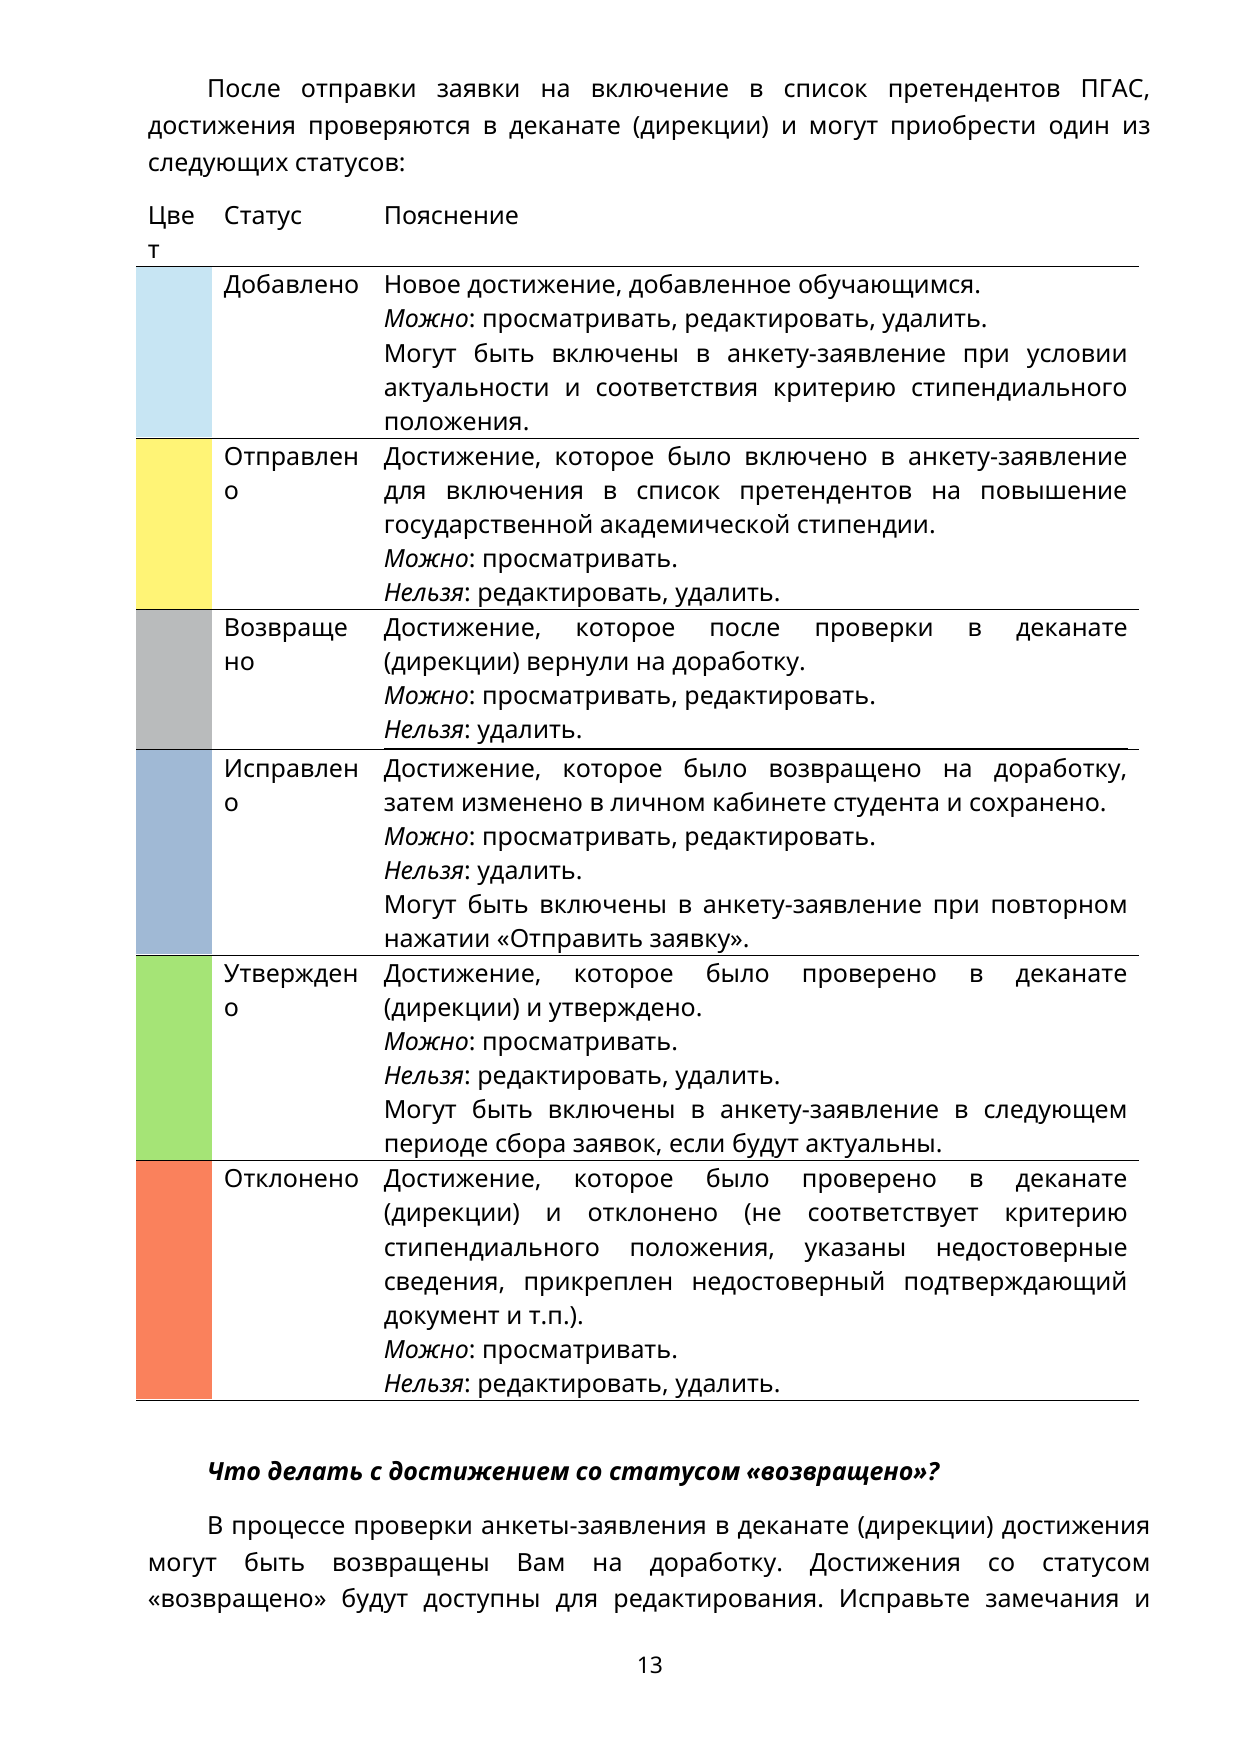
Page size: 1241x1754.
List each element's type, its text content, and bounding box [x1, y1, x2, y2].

table_cell Достижение, которое было включено в анкету-заявление для включения в список претендентов на повышение государственной академической стипендии. Можно: просматривать. Нельзя: редактировать, удалить. [372, 439, 1139, 609]
table_cell Добавлено [213, 267, 372, 437]
table_cell [136, 267, 212, 437]
table_cell Отправлено [213, 439, 372, 609]
table_cell Исправлено [213, 750, 372, 954]
table_cell Достижение, которое было возвращено на доработку, затем изменено в личном кабинете студента и сохранено. Можно: просматривать, редактировать. Нельзя: удалить. Могут быть включены в анкету-заявление при повторном нажатии «Отправить заявку». [372, 750, 1139, 954]
table_header Пояснение [372, 198, 1139, 266]
table_header Цвет [136, 198, 212, 266]
table_cell Достижение, которое было проверено в деканате (дирекции) и утверждено. Можно: просматривать. Нельзя: редактировать, удалить. Могут быть включены в анкету-заявление в следующем периоде сбора заявок, если будут актуальны. [372, 956, 1139, 1160]
table_cell [136, 1161, 212, 1399]
table_cell Возвращено [213, 610, 372, 749]
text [148, 1507, 1152, 1615]
table_cell [136, 439, 212, 609]
table_cell Достижение, которое было проверено в деканате (дирекции) и отклонено (не соответствует критерию стипендиального положения, указаны недостоверные сведения, прикреплен недостоверный подтверждающий документ и т.п.). Можно: просматривать. Нельзя: редактировать, удалить. [372, 1161, 1139, 1399]
text После отправки заявки на включение в список претендентов ПГАС, достижения проверяются в деканате (дирекции) и могут приобрести один из следующих статусов: [148, 71, 1152, 178]
table_cell Отклонено [213, 1161, 372, 1399]
table_cell Новое достижение, добавленное обучающимся. Можно: просматривать, редактировать, удалить. Могут быть включены в анкету-заявление при условии актуальности и соответствия критерию стипендиального положения. [372, 267, 1139, 437]
table_header Статус [213, 198, 372, 266]
text Что делать с достижением со статусом «возвращено»? [148, 1454, 1152, 1488]
table_cell [136, 956, 212, 1160]
table_cell [136, 750, 212, 954]
table_cell Утверждено [213, 956, 372, 1160]
table_cell Достижение, которое после проверки в деканате (дирекции) вернули на доработку. Можно: просматривать, редактировать. Нельзя: удалить. [372, 610, 1139, 749]
table_cell [136, 610, 212, 749]
